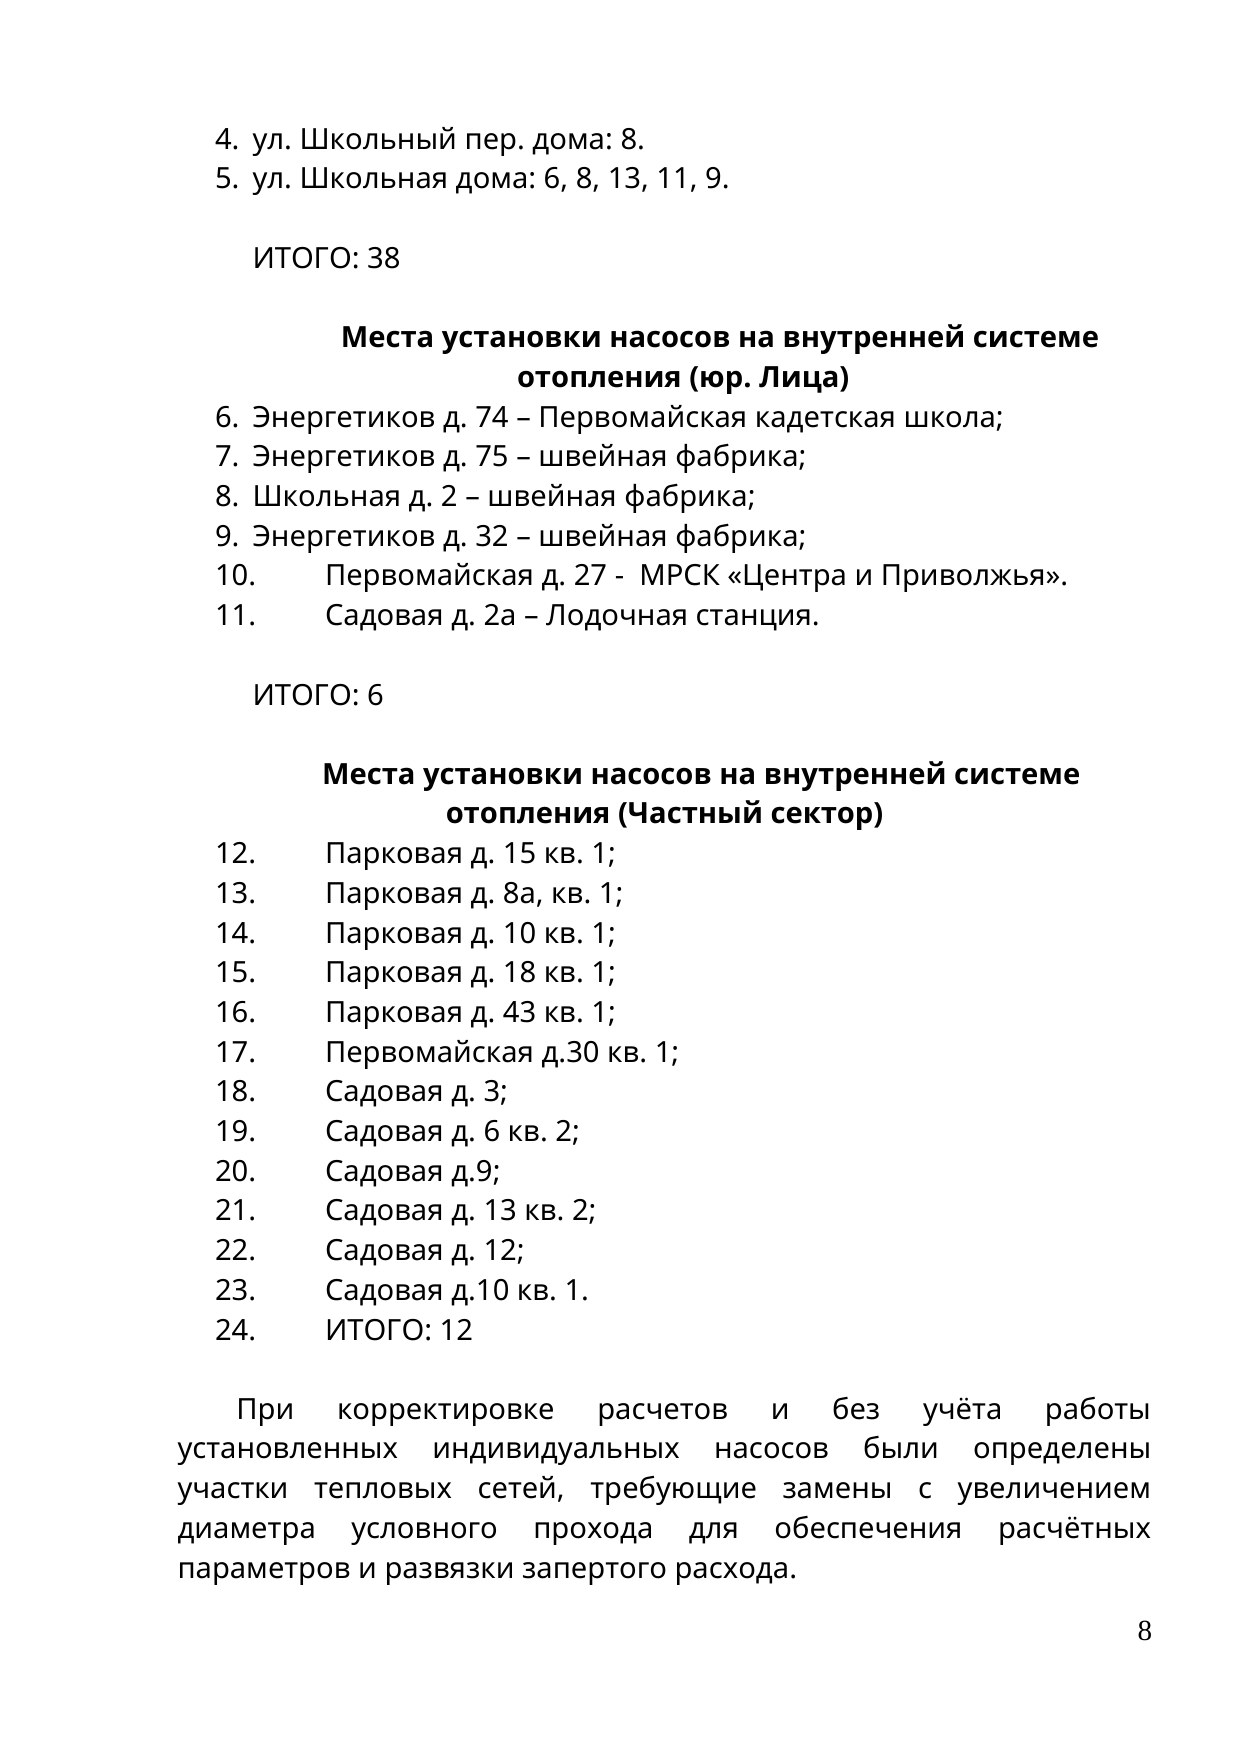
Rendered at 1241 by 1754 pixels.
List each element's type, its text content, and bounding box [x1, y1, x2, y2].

list Садовая д.9; [215, 1150, 1152, 1190]
text Места установки насосов на внутренней системе отопления (Частный сектор) [177, 753, 1152, 832]
list Парковая д. 15 кв. 1; [215, 832, 1152, 872]
list Садовая д. 3; [215, 1071, 1152, 1110]
list Садовая д. 13 кв. 2; [215, 1190, 1152, 1229]
list Энергетиков д. 74 – Первомайская кадетская школа; [215, 396, 1152, 436]
list Первомайская д. 27 - МРСК «Центра и Приволжья». [215, 555, 1152, 594]
list Энергетиков д. 75 – швейная фабрика; [215, 436, 1152, 475]
list Школьная д. 2 – швейная фабрика; [215, 475, 1152, 515]
list ул. Школьный пер. дома: 8. [215, 118, 1152, 158]
list Садовая д. 6 кв. 2; [215, 1110, 1152, 1150]
list Садовая д. 12; [215, 1229, 1152, 1269]
list Садовая д.10 кв. 1. [215, 1269, 1152, 1309]
text ИТОГО: 6 [252, 674, 1152, 713]
text Места установки насосов на внутренней системе отопления (юр. Лица) [215, 317, 1152, 396]
list Первомайская д.30 кв. 1; [215, 1031, 1152, 1071]
list ИТОГО: 12 [215, 1309, 1152, 1348]
list ул. Школьная дома: 6, 8, 13, 11, 9. [215, 158, 1152, 197]
list Парковая д. 43 кв. 1; [215, 991, 1152, 1031]
list Парковая д. 10 кв. 1; [215, 912, 1152, 952]
list Садовая д. 2а – Лодочная станция. [215, 594, 1152, 634]
text ИТОГО: 38 [252, 237, 1152, 277]
text При корректировке расчетов и без учёта работы установленных индивидуальных насосов были определены участки тепловых сетей, требующие замены с увеличением диаметра условного прохода для обеспечения расчётных параметров и развязки запертого расхода. [177, 1388, 1152, 1587]
list Парковая д. 18 кв. 1; [215, 952, 1152, 991]
list Энергетиков д. 32 – швейная фабрика; [215, 515, 1152, 555]
list Парковая д. 8а, кв. 1; [215, 872, 1152, 912]
